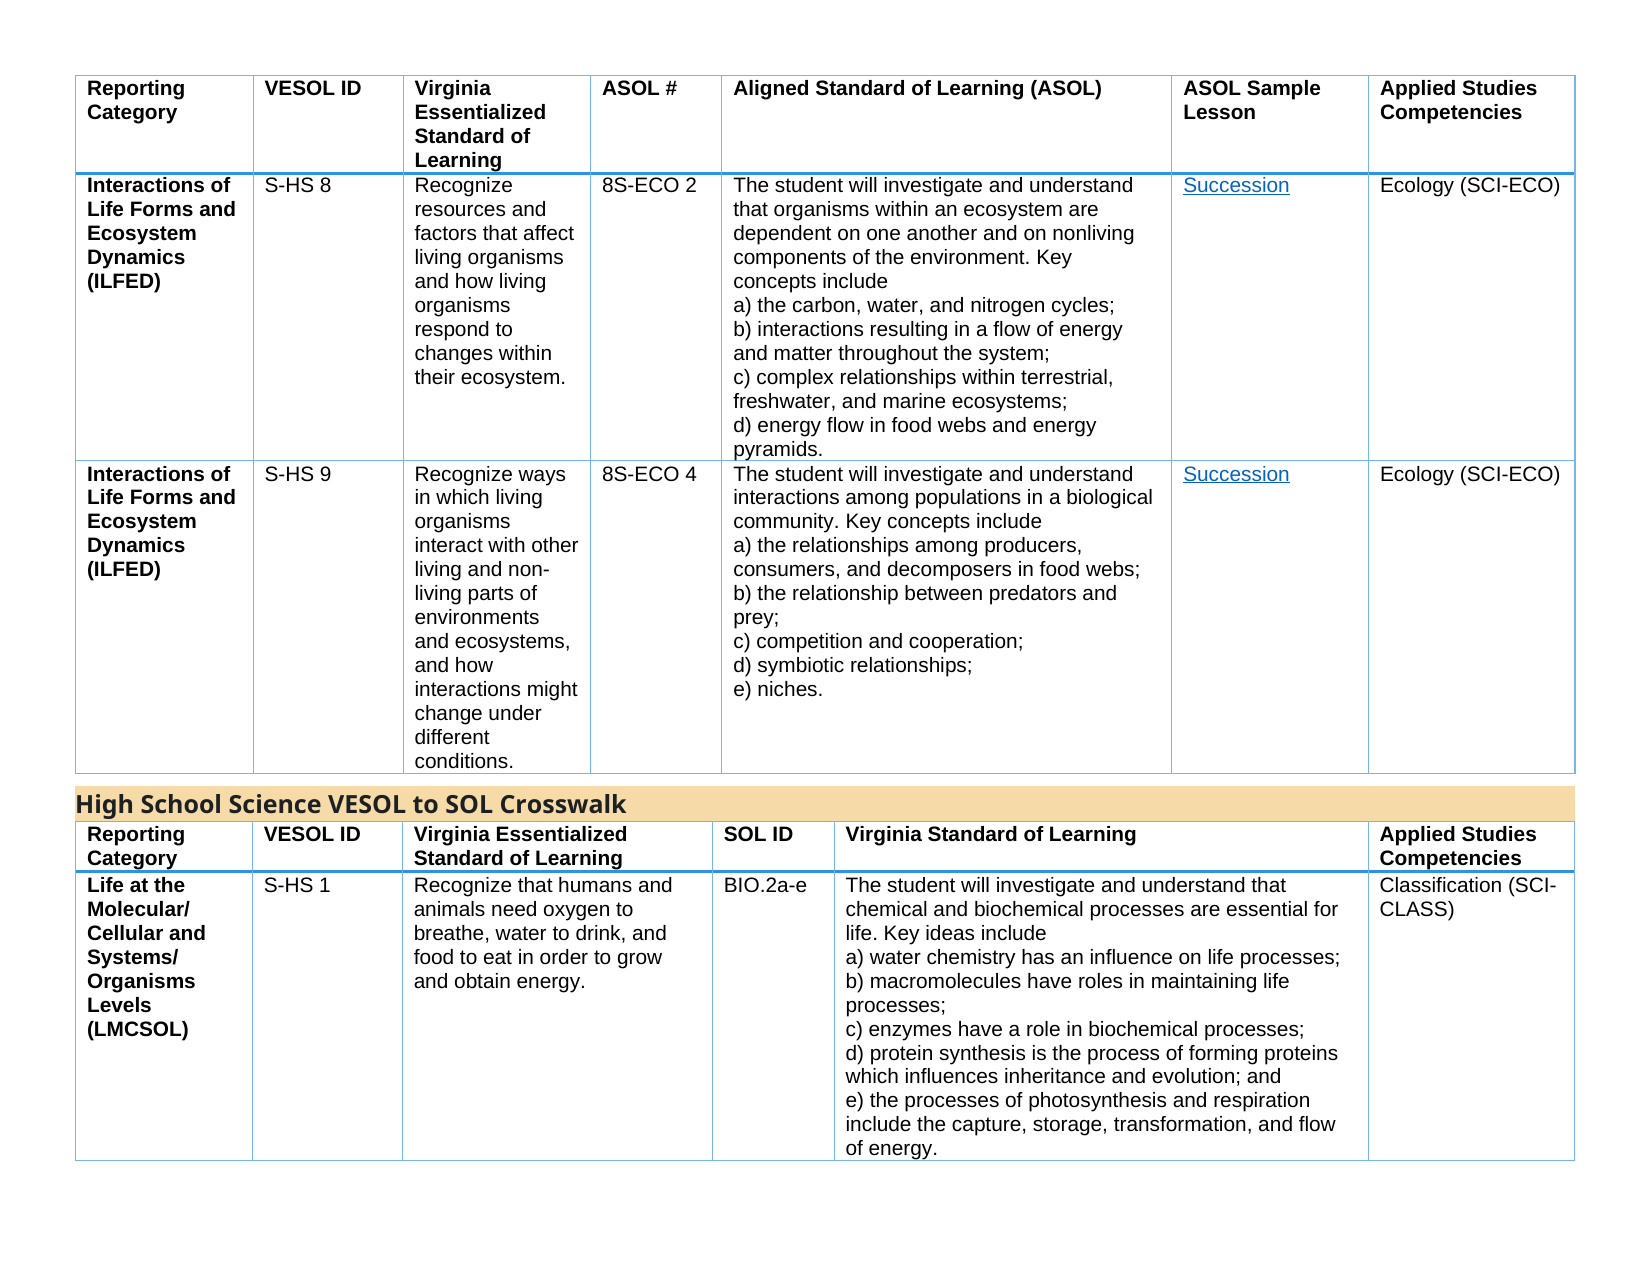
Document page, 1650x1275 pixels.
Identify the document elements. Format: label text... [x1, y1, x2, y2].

table_cell 8S-ECO 4 [591, 461, 721, 773]
table_header Reporting Category [76, 76, 253, 172]
table_header SOL ID [713, 822, 834, 869]
table_header Virginia Essentialized Standard of Learning [404, 76, 590, 172]
table_cell Ecology (SCI-ECO) [1369, 175, 1574, 460]
table_cell S-HS 1 [253, 873, 402, 1160]
table_cell S-HS 8 [254, 175, 403, 460]
subtitle High School Science VESOL to SOL Crosswalk [75, 786, 1575, 821]
table_cell Recognize ways in which living organisms interact with other living and non-living parts of environments and ecosystems, and how interactions might change under different conditions. [404, 461, 590, 773]
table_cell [76, 873, 252, 1160]
table_cell Recognize that humans and animals need oxygen to breathe, water to drink, and food to eat in order to grow and obtain energy. [403, 873, 712, 1160]
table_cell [835, 873, 1368, 1160]
table_cell The student will investigate and understand interactions among populations in a biological community. Key concepts include a) the relationships among producers, consumers, and decomposers in food webs; b) the relationship between predators and prey; c) competition and cooperation; d) symbiotic relationships; e) niches. [722, 461, 1171, 773]
table_header Virginia Standard of Learning [835, 822, 1368, 869]
table_header ASOL # [591, 76, 721, 172]
table_header Applied Studies Competencies [1369, 76, 1574, 172]
table_header VESOL ID [254, 76, 403, 172]
table_cell Ecology (SCI-ECO) [1369, 461, 1574, 773]
table_cell 8S-ECO 2 [591, 175, 721, 460]
table_cell Succession [1172, 175, 1368, 460]
table_header Reporting Category [76, 822, 252, 869]
table_header VESOL ID [253, 822, 402, 869]
table_header Virginia Essentialized Standard of Learning [403, 822, 712, 869]
table_cell Classification (SCI-CLASS) [1369, 873, 1574, 1160]
table_header ASOL Sample Lesson [1172, 76, 1368, 172]
table_header Applied Studies Competencies [1369, 822, 1574, 869]
table_cell Interactions of Life Forms and Ecosystem Dynamics (ILFED) [76, 461, 253, 773]
table_header Aligned Standard of Learning (ASOL) [722, 76, 1171, 172]
table_cell The student will investigate and understand that organisms within an ecosystem are dependent on one another and on nonliving components of the environment. Key concepts include a) the carbon, water, and nitrogen cycles; b) interactions resulting in a flow of energy and matter throughout the system; c) complex relationships within terrestrial, freshwater, and marine ecosystems; d) energy flow in food webs and energy pyramids. [722, 175, 1171, 460]
table_cell Interactions of Life Forms and Ecosystem Dynamics (ILFED) [76, 175, 253, 460]
table_cell Recognize resources and factors that affect living organisms and how living organisms respond to changes within their ecosystem. [404, 175, 590, 460]
table_cell BIO.2a-e [713, 873, 834, 1160]
table_cell S-HS 9 [254, 461, 403, 773]
table_cell Succession [1172, 461, 1368, 773]
